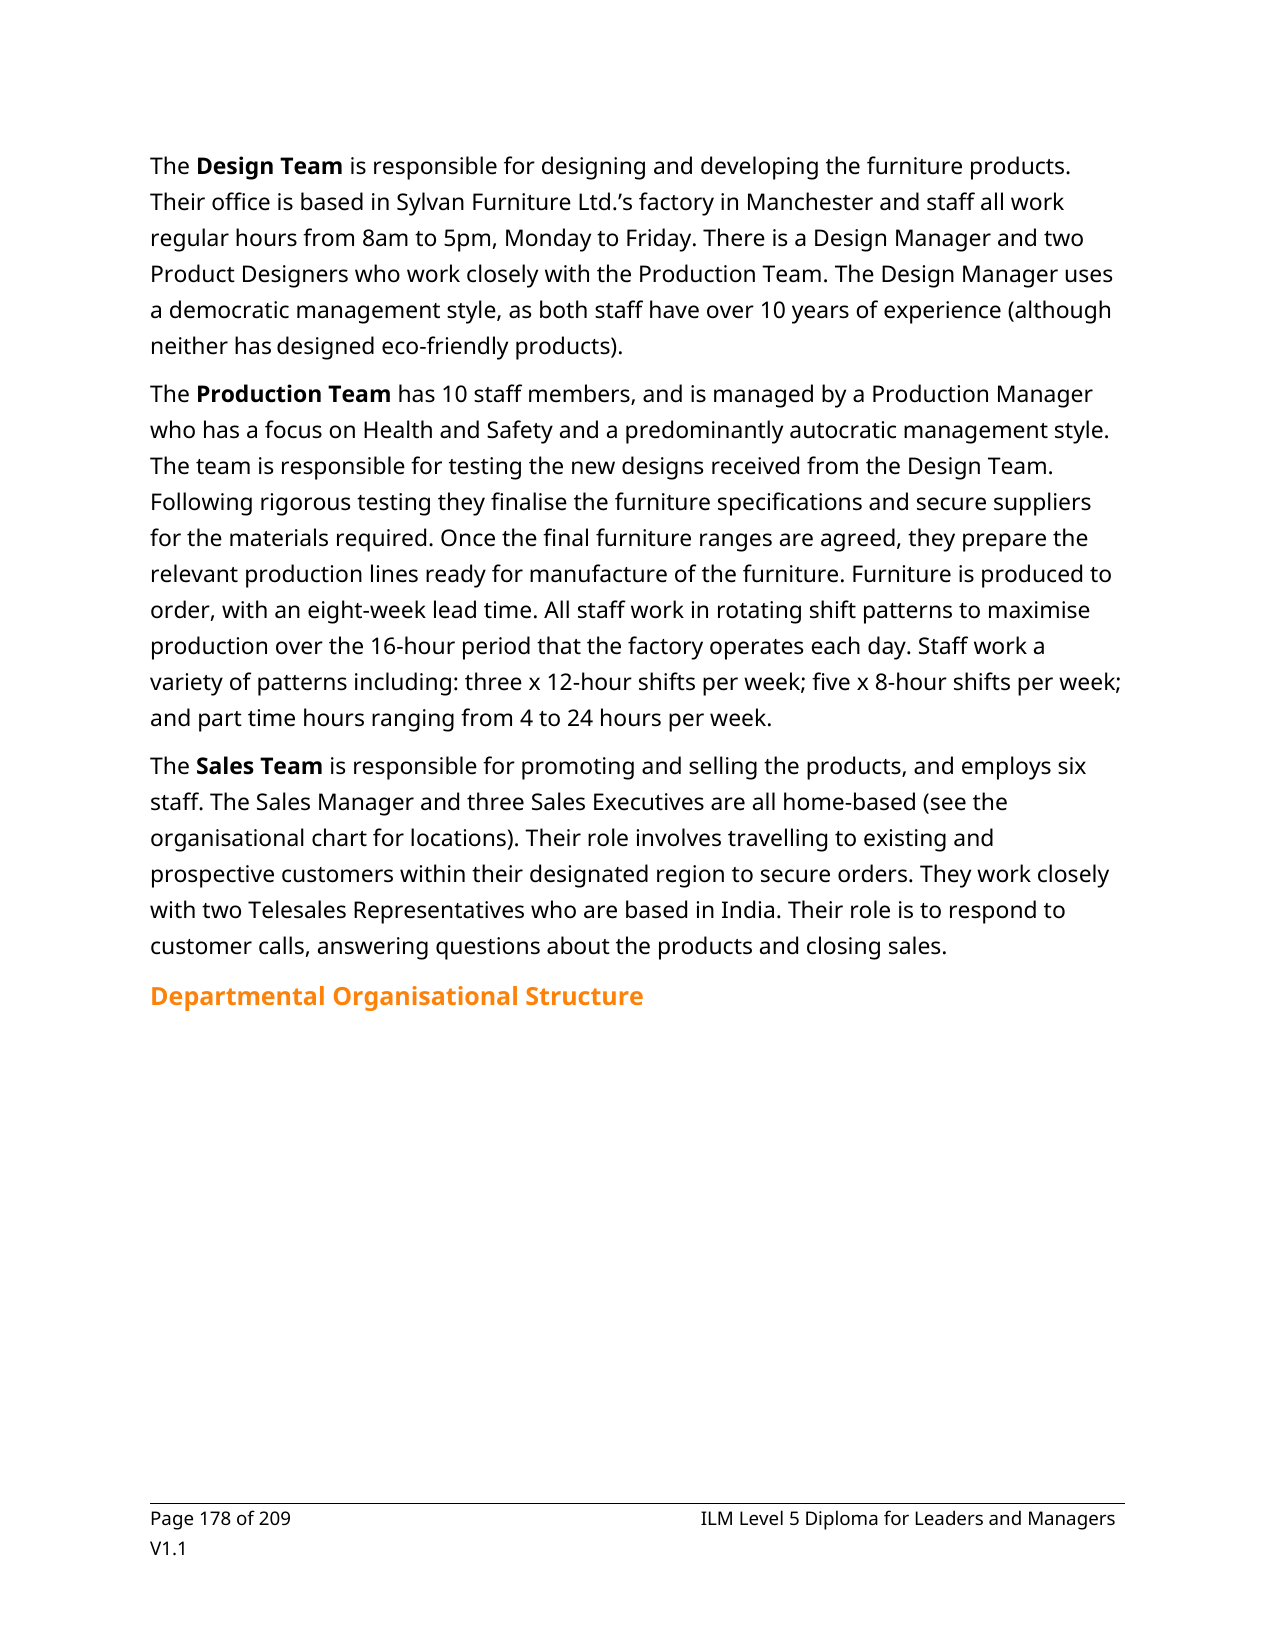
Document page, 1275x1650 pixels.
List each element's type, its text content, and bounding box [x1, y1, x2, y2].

text The Sales Team is responsible for promoting and selling the products, and employs six staff. The Sales Manager and three Sales Executives are all home-based (see the organisational chart for locations). Their role involves travelling to existing and prospective customers within their designated region to secure orders. They work closely with two Telesales Representatives who are based in India. Their role is to respond to customer calls, answering questions about the products and closing sales. [150, 750, 1125, 961]
text Departmental Organisational Structure [150, 978, 1125, 1012]
text The Production Team has 10 staff members, and is managed by a Production Manager who has a focus on Health and Safety and a predominantly autocratic management style. The team is responsible for testing the new designs received from the Design Team. Following rigorous testing they finalise the furniture specifications and secure suppliers for the materials required. Once the final furniture ranges are agreed, they prepare the relevant production lines ready for manufacture of the furniture. Furniture is produced to order, with an eight-week lead time. All staff work in rotating shift patterns to maximise production over the 16-hour period that the factory operates each day. Staff work a variety of patterns including: three x 12-hour shifts per week; five x 8-hour shifts per week; and part time hours ranging from 4 to 24 hours per week. [150, 378, 1125, 733]
text The Design Team is responsible for designing and developing the furniture products. Their office is based in Sylvan Furniture Ltd.’s factory in Manchester and staff all work regular hours from 8am to 5pm, Monday to Friday. There is a Design Manager and two Product Designers who work closely with the Production Team. The Design Manager uses a democratic management style, as both staff have over 10 years of experience (although neither has designed eco-friendly products). [150, 150, 1125, 361]
